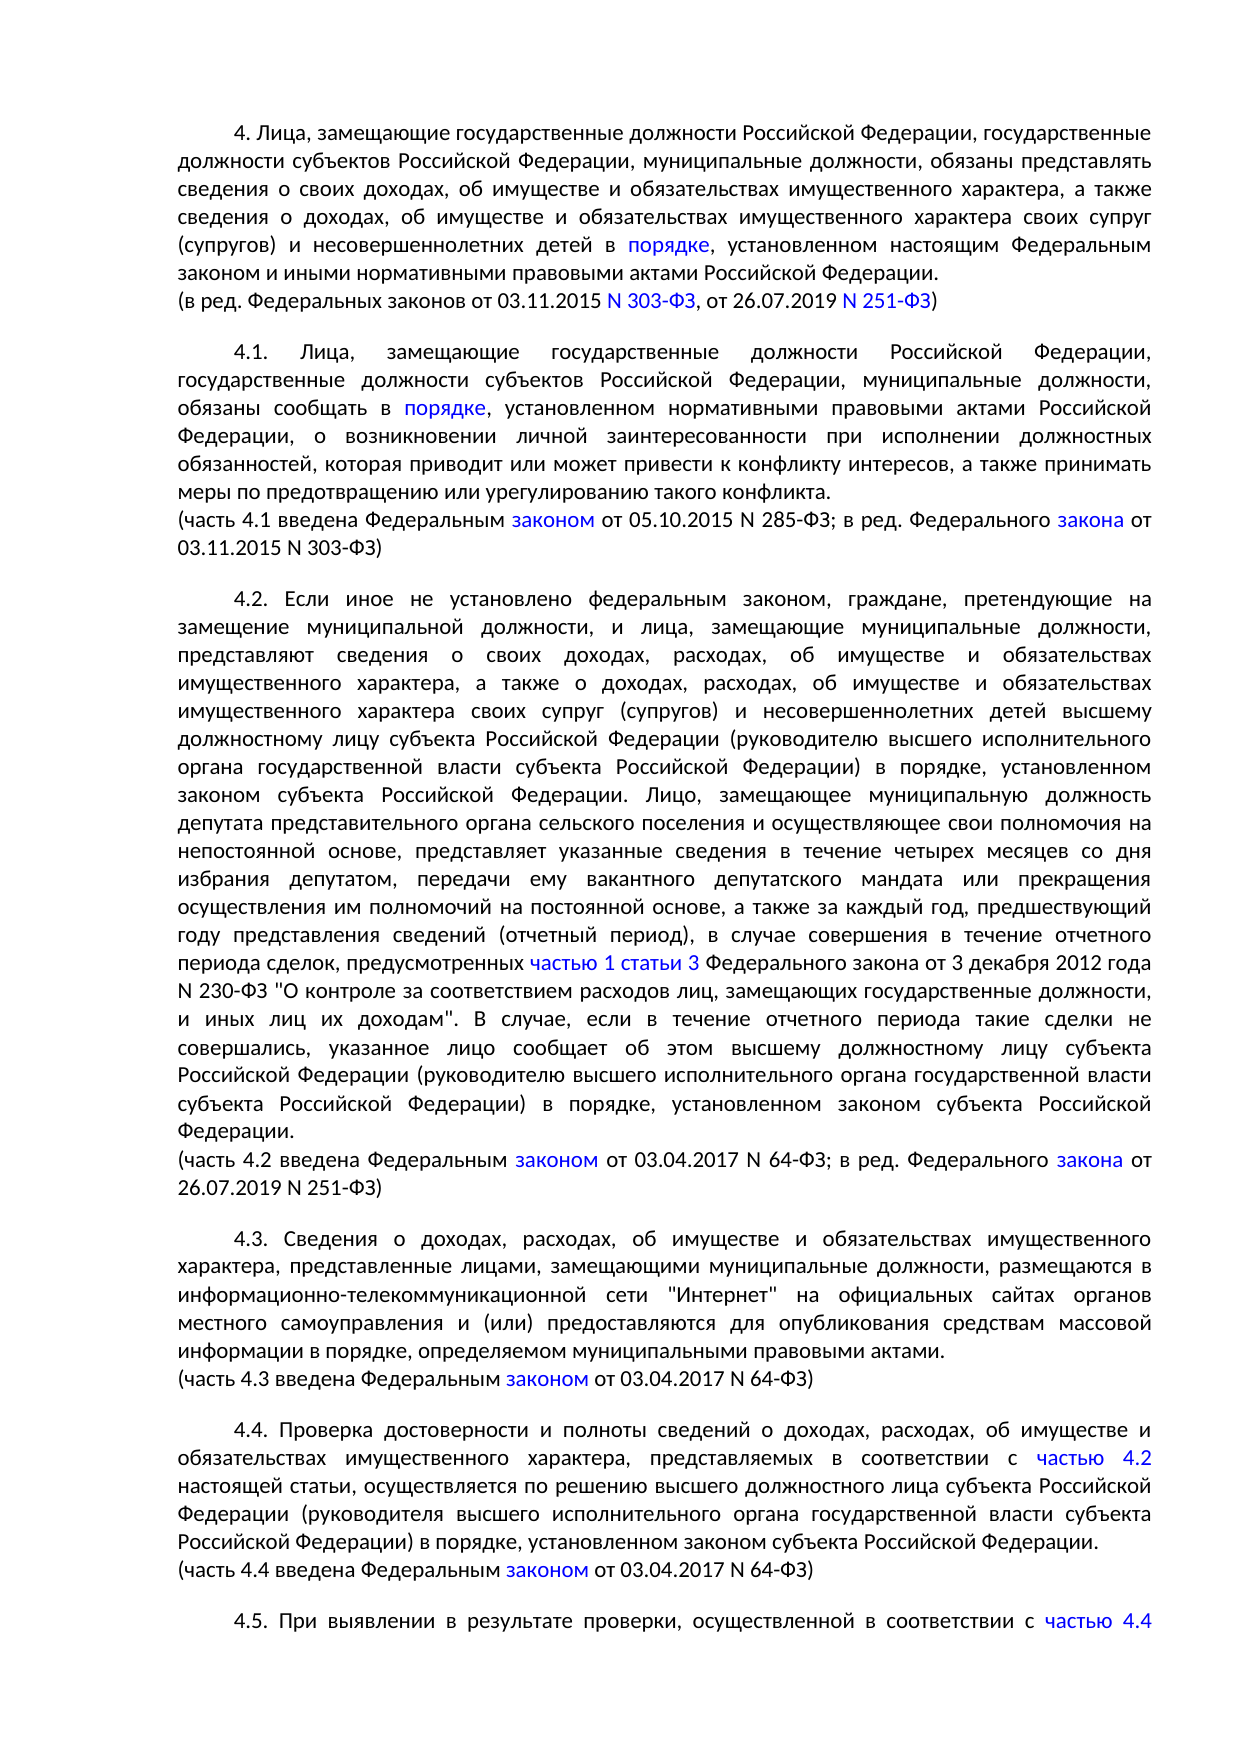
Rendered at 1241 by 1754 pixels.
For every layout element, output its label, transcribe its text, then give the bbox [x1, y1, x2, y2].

text (часть 4.4 введена Федеральным законом от 03.04.2017 N 64-ФЗ) [177, 1555, 1152, 1583]
text (часть 4.2 введена Федеральным законом от 03.04.2017 N 64-ФЗ; в ред. Федерального закона от 26.07.2019 N 251-ФЗ) [177, 1145, 1152, 1201]
text (часть 4.1 введена Федеральным законом от 05.10.2015 N 285-ФЗ; в ред. Федерального закона от 03.11.2015 N 303-ФЗ) [177, 505, 1152, 561]
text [177, 1606, 1152, 1634]
text 4.3. Сведения о доходах, расходах, об имуществе и обязательствах имущественного характера, представленные лицами, замещающими муниципальные должности, размещаются в информационно-телекоммуникационной сети "Интернет" на официальных сайтах органов местного самоуправления и (или) предоставляются для опубликования средствам массовой информации в порядке, определяемом муниципальными правовыми актами. [177, 1224, 1152, 1364]
text 4. Лица, замещающие государственные должности Российской Федерации, государственные должности субъектов Российской Федерации, муниципальные должности, обязаны представлять сведения о своих доходах, об имуществе и обязательствах имущественного характера, а также сведения о доходах, об имуществе и обязательствах имущественного характера своих супруг (супругов) и несовершеннолетних детей в порядке, установленном настоящим Федеральным законом и иными нормативными правовыми актами Российской Федерации. [177, 118, 1152, 286]
text (в ред. Федеральных законов от 03.11.2015 N 303-ФЗ, от 26.07.2019 N 251-ФЗ) [177, 286, 1152, 314]
text 4.4. Проверка достоверности и полноты сведений о доходах, расходах, об имуществе и обязательствах имущественного характера, представляемых в соответствии с частью 4.2 настоящей статьи, осуществляется по решению высшего должностного лица субъекта Российской Федерации (руководителя высшего исполнительного органа государственной власти субъекта Российской Федерации) в порядке, установленном законом субъекта Российской Федерации. [177, 1415, 1152, 1555]
text 4.2. Если иное не установлено федеральным законом, граждане, претендующие на замещение муниципальной должности, и лица, замещающие муниципальные должности, представляют сведения о своих доходах, расходах, об имуществе и обязательствах имущественного характера, а также о доходах, расходах, об имуществе и обязательствах имущественного характера своих супруг (супругов) и несовершеннолетних детей высшему должностному лицу субъекта Российской Федерации (руководителю высшего исполнительного органа государственной власти субъекта Российской Федерации) в порядке, установленном законом субъекта Российской Федерации. Лицо, замещающее муниципальную должность депутата представительного органа сельского поселения и осуществляющее свои полномочия на непостоянной основе, представляет указанные сведения в течение четырех месяцев со дня избрания депутатом, передачи ему вакантного депутатского мандата или прекращения осуществления им полномочий на постоянной основе, а также за каждый год, предшествующий году представления сведений (отчетный период), в случае совершения в течение отчетного периода сделок, предусмотренных частью 1 статьи 3 Федерального закона от 3 декабря 2012 года N 230-ФЗ "О контроле за соответствием расходов лиц, замещающих государственные должности, и иных лиц их доходам". В случае, если в течение отчетного периода такие сделки не совершались, указанное лицо сообщает об этом высшему должностному лицу субъекта Российской Федерации (руководителю высшего исполнительного органа государственной власти субъекта Российской Федерации) в порядке, установленном законом субъекта Российской Федерации. [177, 584, 1152, 1145]
text (часть 4.3 введена Федеральным законом от 03.04.2017 N 64-ФЗ) [177, 1364, 1152, 1392]
text 4.1. Лица, замещающие государственные должности Российской Федерации, государственные должности субъектов Российской Федерации, муниципальные должности, обязаны сообщать в порядке, установленном нормативными правовыми актами Российской Федерации, о возникновении личной заинтересованности при исполнении должностных обязанностей, которая приводит или может привести к конфликту интересов, а также принимать меры по предотвращению или урегулированию такого конфликта. [177, 337, 1152, 505]
